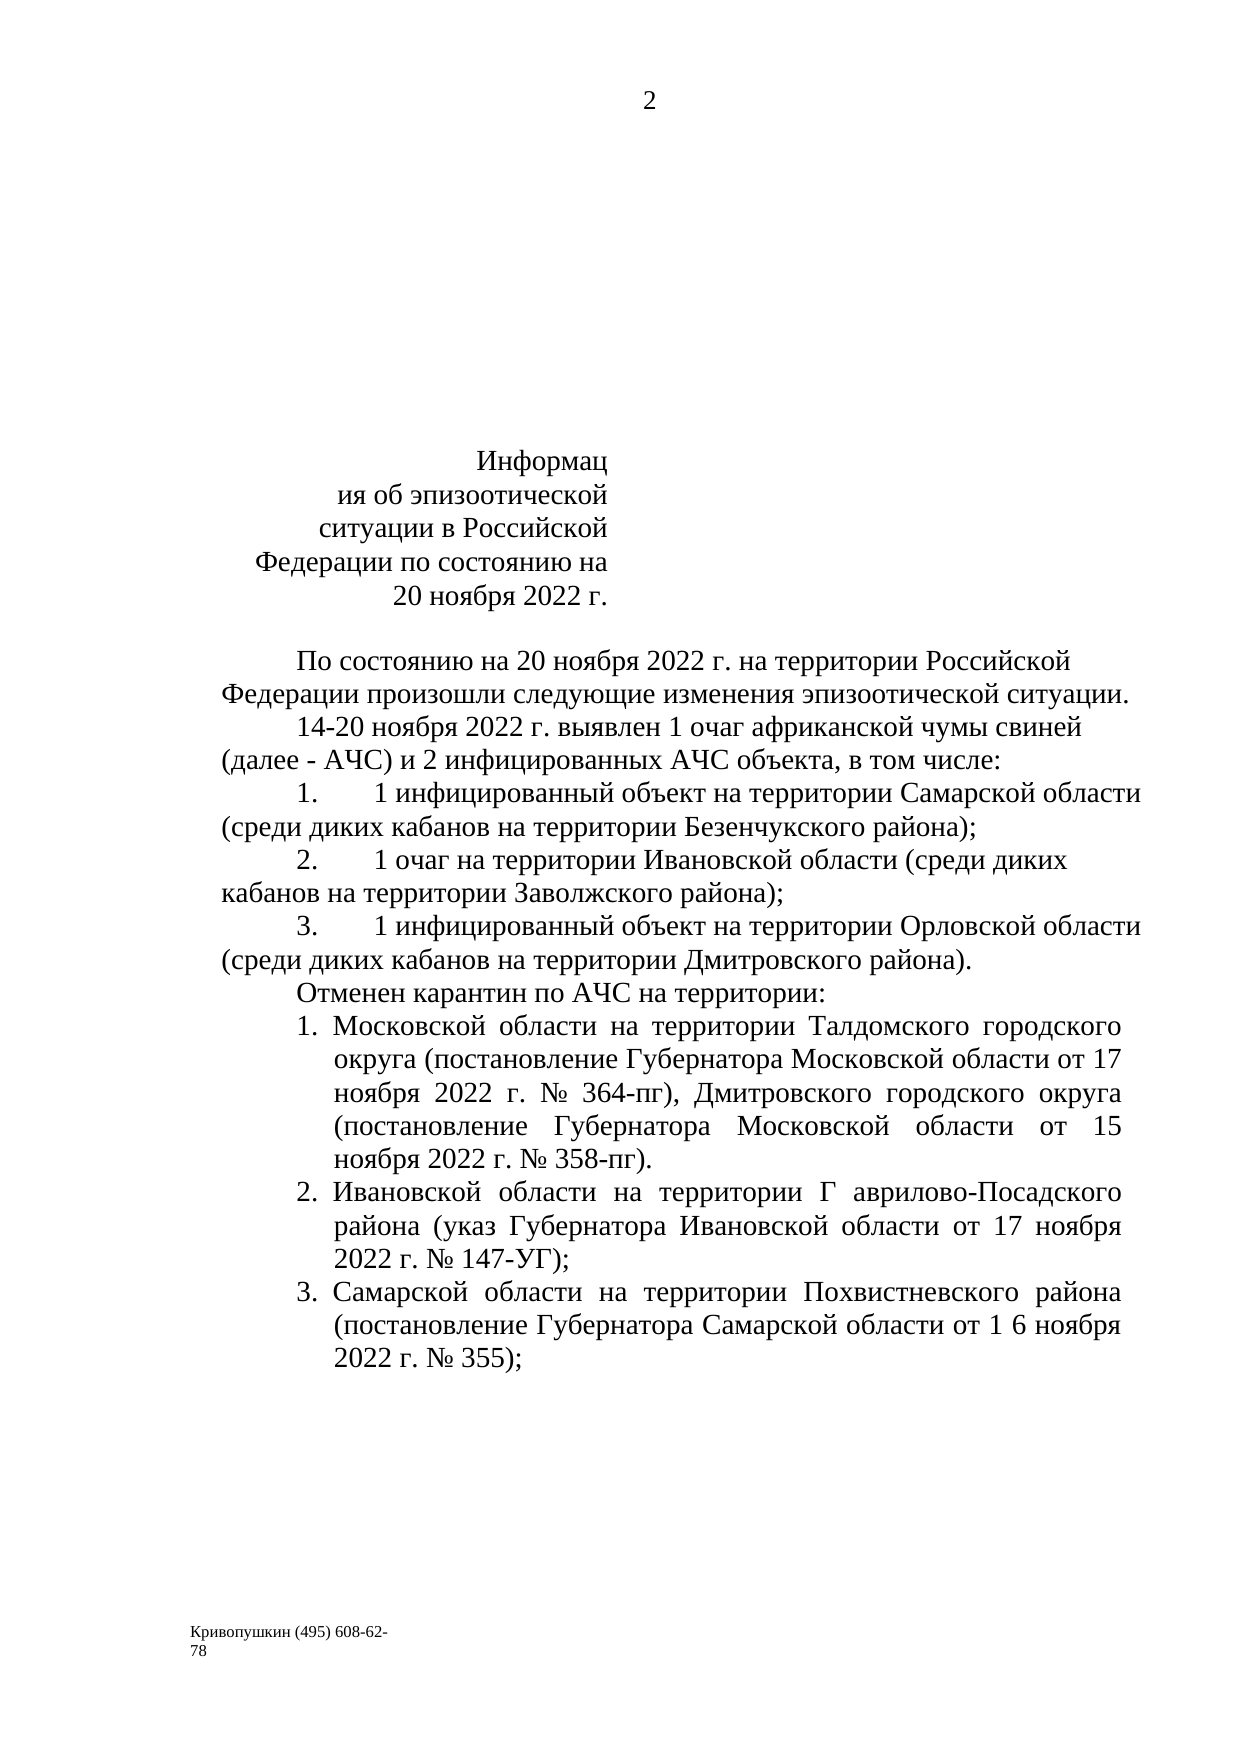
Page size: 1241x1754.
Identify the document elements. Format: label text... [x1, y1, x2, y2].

text Отменен карантин по АЧС на территории: [296, 976, 1143, 1009]
list 1 очаг на территории Ивановской области (среди диких кабанов на территории Заволжского района); [221, 843, 1143, 909]
list Московской области на территории Талдомского городского округа (постановление Губернатора Московской области от 17 ноября 2022 г. № 364-пг), Дмитровского городского округа (постановление Губернатора Московской области от 15 ноября 2022 г. № 358-пг). [296, 1009, 1122, 1175]
list 1 инфицированный объект на территории Самарской области (среди диких кабанов на территории Безенчукского района); [221, 776, 1143, 843]
list Самарской области на территории Похвистневского района (постановление Губернатора Самарской области от 1 6 ноября 2022 г. № 355); [296, 1275, 1122, 1374]
text По состоянию на 20 ноября 2022 г. на территории Российской Федерации произошли следующие изменения эпизоотической ситуации. [221, 643, 1143, 710]
text 14-20 ноября 2022 г. выявлен 1 очаг африканской чумы свиней (далее - АЧС) и 2 инфицированных АЧС объекта, в том числе: [221, 710, 1143, 776]
text Информация об эпизоотической ситуации в Российской Федерации по состоянию на 20 ноября 2022 г. [221, 444, 608, 612]
list Ивановской области на территории Г аврилово-Посадского района (указ Губернатора Ивановской области от 17 ноября 2022 г. № 147-УГ); [296, 1175, 1122, 1275]
list 1 инфицированный объект на территории Орловской области (среди диких кабанов на территории Дмитровского района). [221, 909, 1143, 976]
